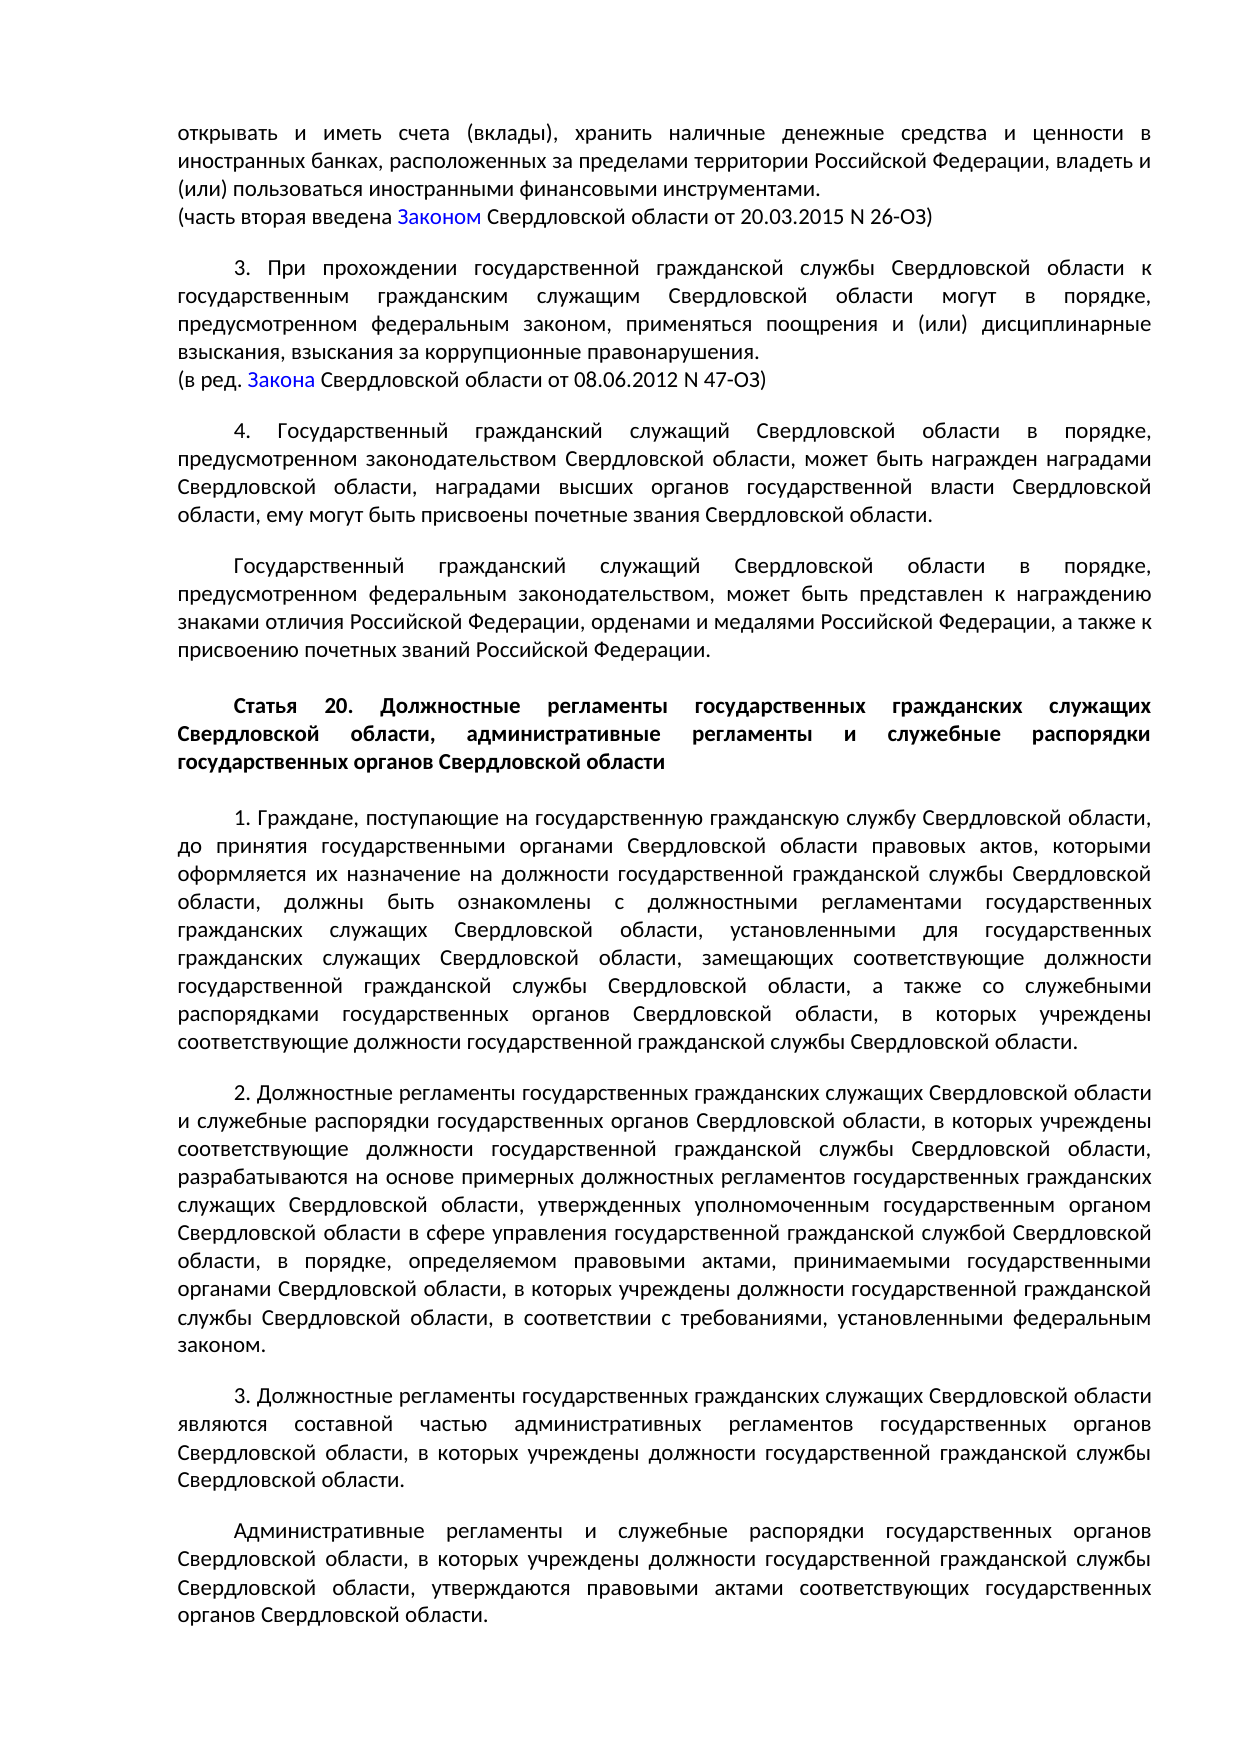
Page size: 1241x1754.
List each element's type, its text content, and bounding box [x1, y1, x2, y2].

text 3. При прохождении государственной гражданской службы Свердловской области к государственным гражданским служащим Свердловской области могут в порядке, предусмотренном федеральным законом, применяться поощрения и (или) дисциплинарные взыскания, взыскания за коррупционные правонарушения. [177, 253, 1152, 365]
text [177, 118, 1152, 202]
title Статья 20. Должностные регламенты государственных гражданских служащих Свердловской области, административные регламенты и служебные распорядки государственных органов Свердловской области [177, 691, 1152, 775]
text Государственный гражданский служащий Свердловской области в порядке, предусмотренном федеральным законодательством, может быть представлен к награждению знаками отличия Российской Федерации, орденами и медалями Российской Федерации, а также к присвоению почетных званий Российской Федерации. [177, 551, 1152, 663]
text (в ред. Закона Свердловской области от 08.06.2012 N 47-ОЗ) [177, 365, 1152, 393]
text Административные регламенты и служебные распорядки государственных органов Свердловской области, в которых учреждены должности государственной гражданской службы Свердловской области, утверждаются правовыми актами соответствующих государственных органов Свердловской области. [177, 1517, 1152, 1629]
text 4. Государственный гражданский служащий Свердловской области в порядке, предусмотренном законодательством Свердловской области, может быть награжден наградами Свердловской области, наградами высших органов государственной власти Свердловской области, ему могут быть присвоены почетные звания Свердловской области. [177, 416, 1152, 528]
text (часть вторая введена Законом Свердловской области от 20.03.2015 N 26-ОЗ) [177, 202, 1152, 230]
text 3. Должностные регламенты государственных гражданских служащих Свердловской области являются составной частью административных регламентов государственных органов Свердловской области, в которых учреждены должности государственной гражданской службы Свердловской области. [177, 1382, 1152, 1494]
text 2. Должностные регламенты государственных гражданских служащих Свердловской области и служебные распорядки государственных органов Свердловской области, в которых учреждены соответствующие должности государственной гражданской службы Свердловской области, разрабатываются на основе примерных должностных регламентов государственных гражданских служащих Свердловской области, утвержденных уполномоченным государственным органом Свердловской области в сфере управления государственной гражданской службой Свердловской области, в порядке, определяемом правовыми актами, принимаемыми государственными органами Свердловской области, в которых учреждены должности государственной гражданской службы Свердловской области, в соответствии с требованиями, установленными федеральным законом. [177, 1078, 1152, 1359]
text 1. Граждане, поступающие на государственную гражданскую службу Свердловской области, до принятия государственными органами Свердловской области правовых актов, которыми оформляется их назначение на должности государственной гражданской службы Свердловской области, должны быть ознакомлены с должностными регламентами государственных гражданских служащих Свердловской области, установленными для государственных гражданских служащих Свердловской области, замещающих соответствующие должности государственной гражданской службы Свердловской области, а также со служебными распорядками государственных органов Свердловской области, в которых учреждены соответствующие должности государственной гражданской службы Свердловской области. [177, 803, 1152, 1056]
